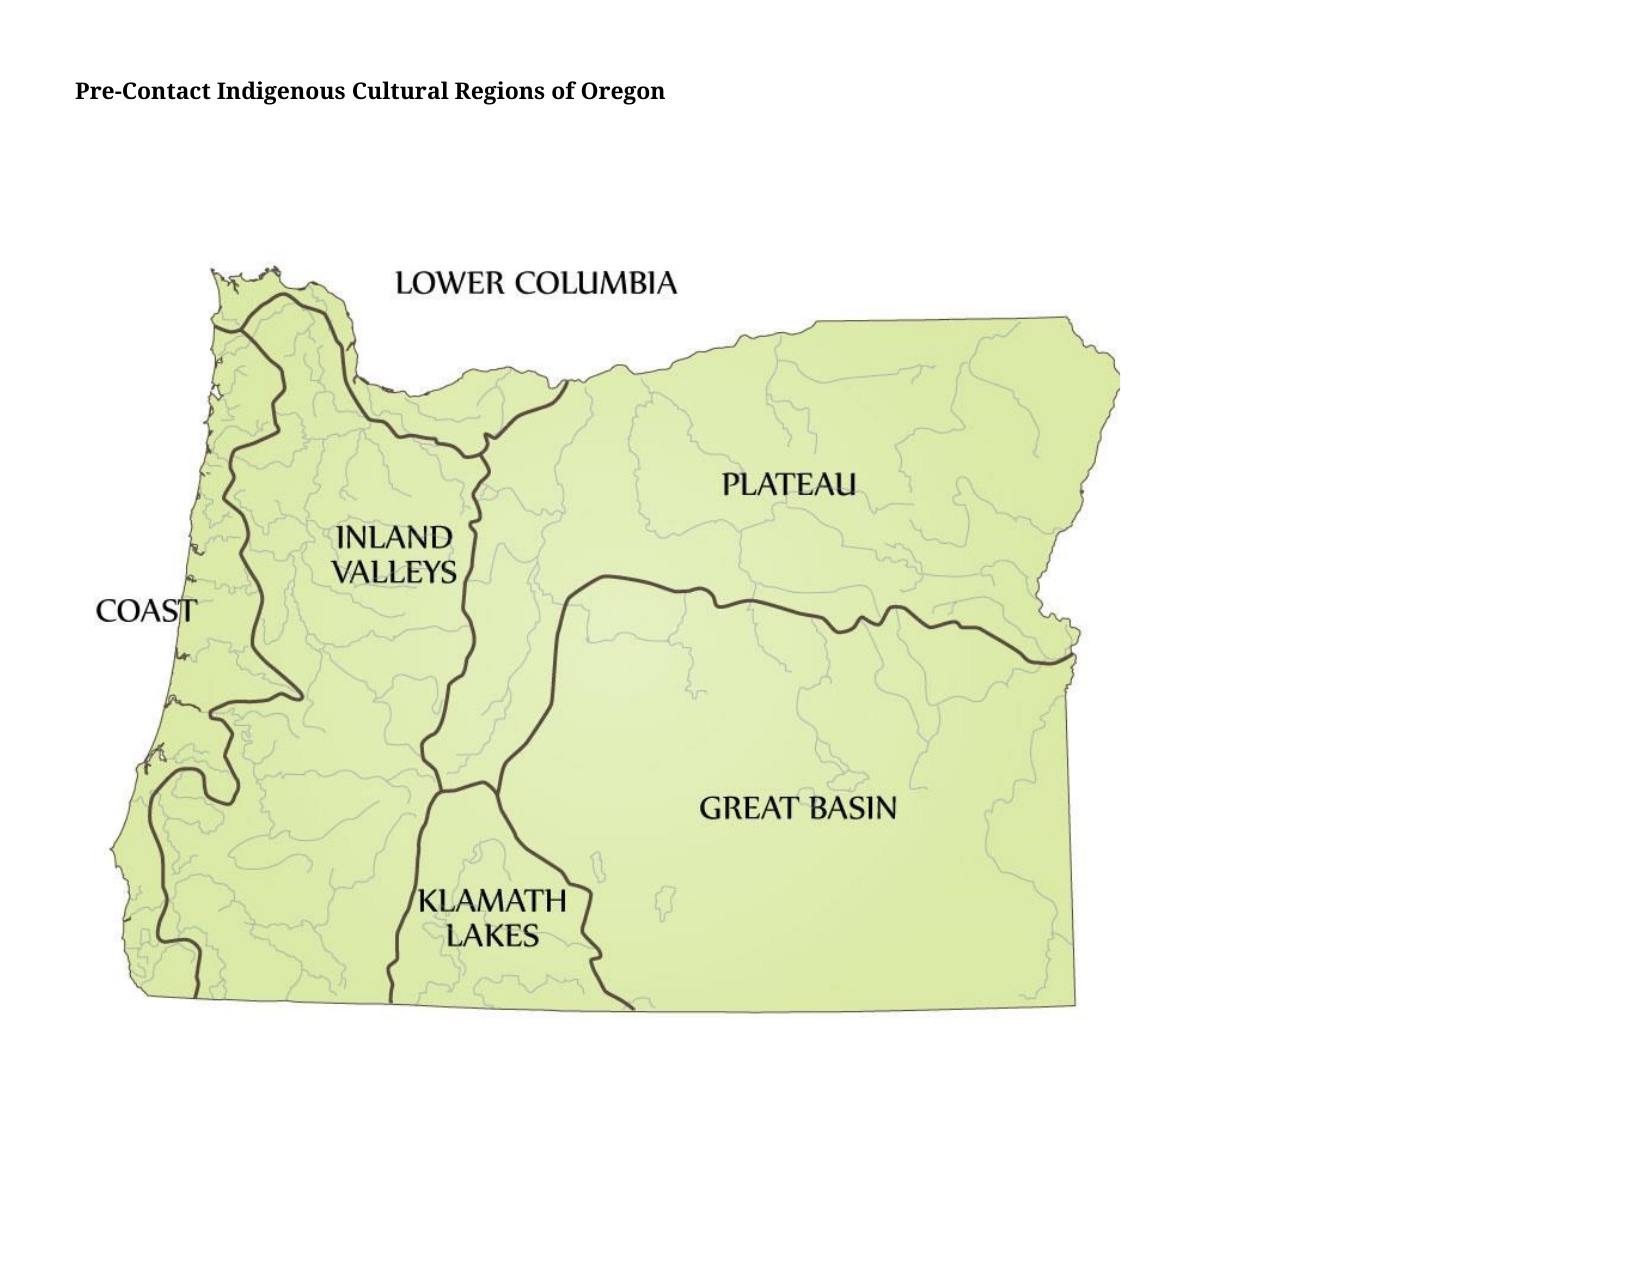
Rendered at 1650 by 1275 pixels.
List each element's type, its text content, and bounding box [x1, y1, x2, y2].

subtitle Pre-Contact Indigenous Cultural Regions of Oregon [75, 75, 1575, 106]
picture [75, 137, 1121, 1089]
